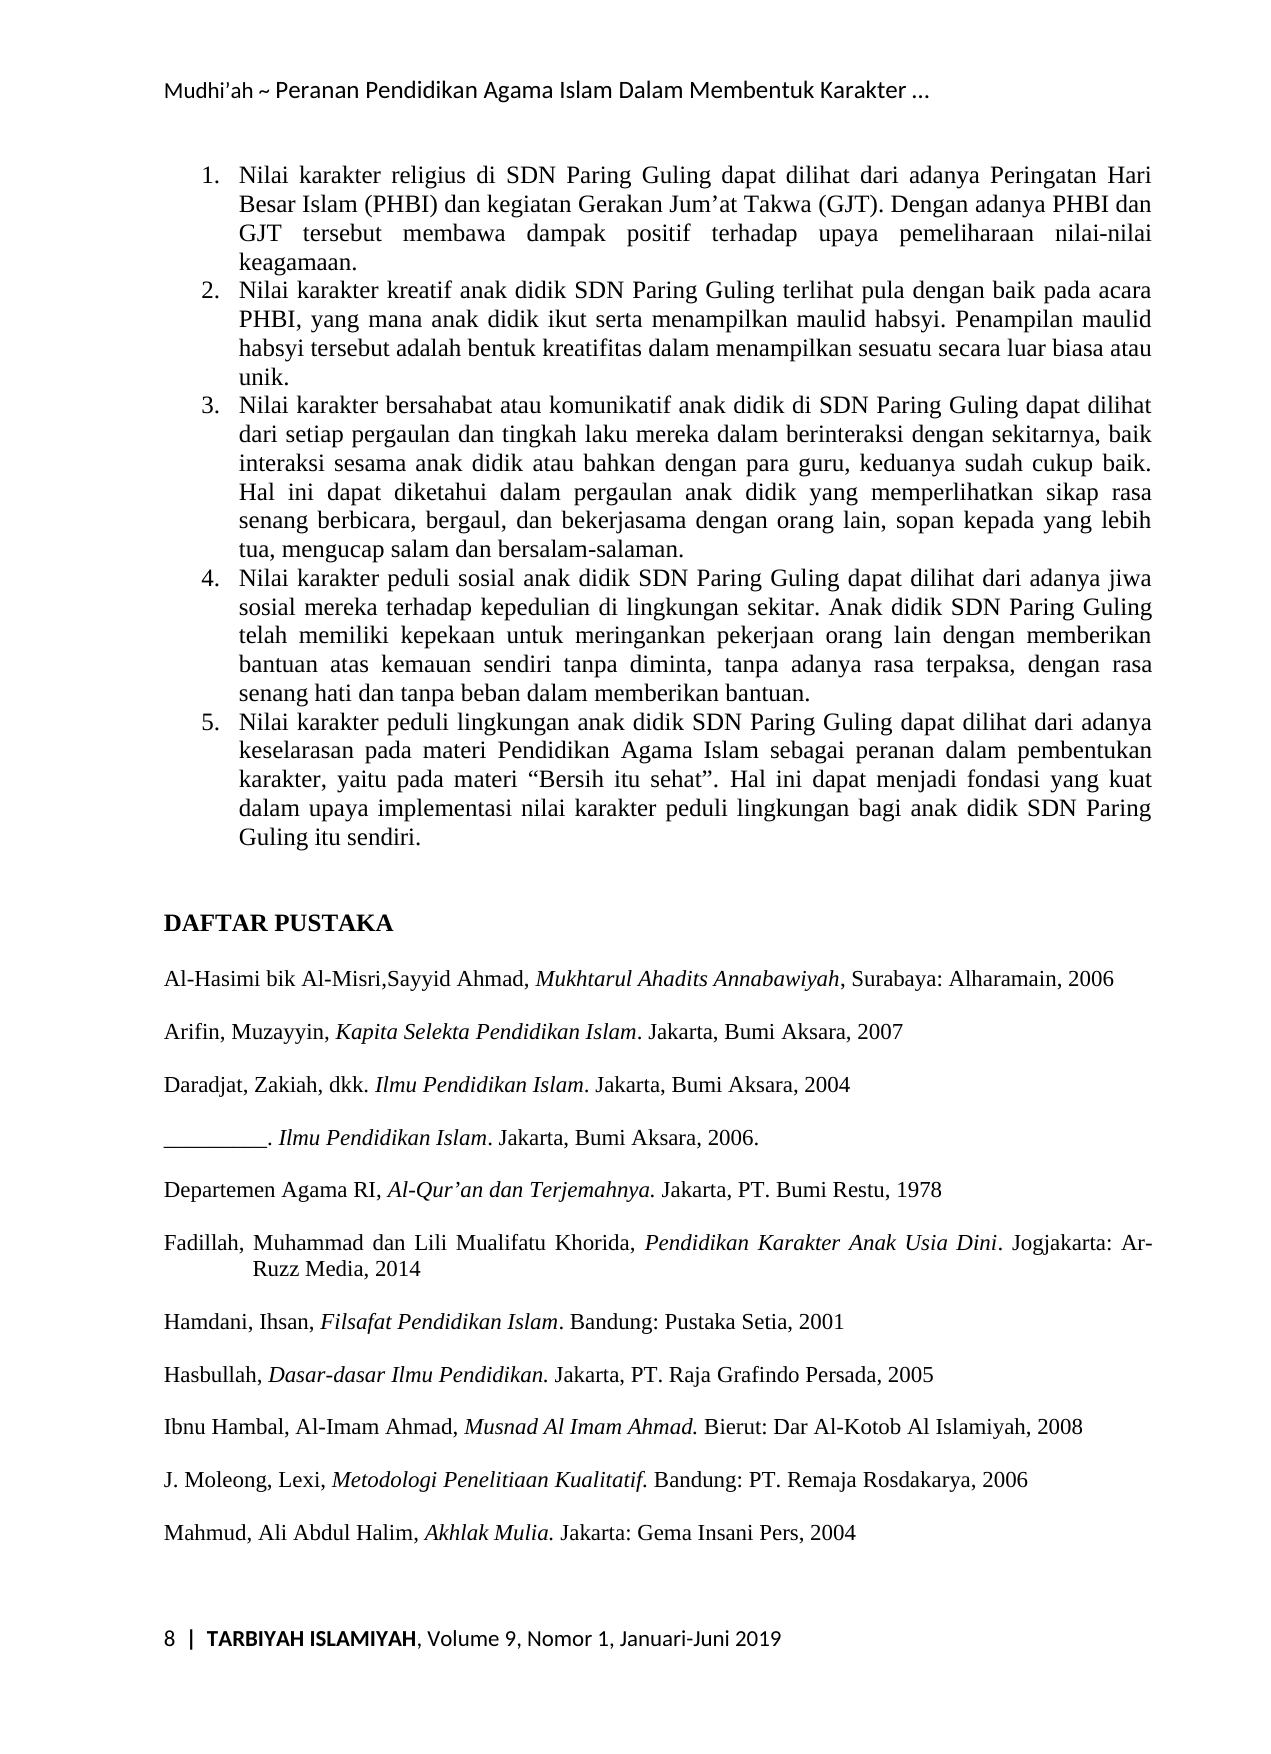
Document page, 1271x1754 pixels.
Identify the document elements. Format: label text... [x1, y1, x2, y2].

list Nilai karakter kreatif anak didik SDN Paring Guling terlihat pula dengan baik pada acara PHBI, yang mana anak didik ikut serta menampilkan maulid habsyi. Penampilan maulid habsyi tersebut adalah bentuk kreatifitas dalam menampilkan sesuatu secara luar biasa atau unik. [201, 275, 1153, 390]
list Nilai karakter peduli sosial anak didik SDN Paring Guling dapat dilihat dari adanya jiwa sosial mereka terhadap kepedulian di lingkungan sekitar. Anak didik SDN Paring Guling telah memiliki kepekaan untuk meringankan pekerjaan orang lain dengan memberikan bantuan atas kemauan sendiri tanpa diminta, tanpa adanya rasa terpaksa, dengan rasa senang hati dan tanpa beban dalam memberikan bantuan. [201, 563, 1153, 707]
text Hasbullah, Dasar-dasar Ilmu Pendidikan. Jakarta, PT. Raja Grafindo Persada, 2005 [164, 1361, 1153, 1387]
text Ibnu Hambal, Al-Imam Ahmad, Musnad Al Imam Ahmad. Bierut: Dar Al-Kotob Al Islamiyah, 2008 [164, 1413, 1153, 1440]
text Hamdani, Ihsan, Filsafat Pendidikan Islam. Bandung: Pustaka Setia, 2001 [164, 1308, 1153, 1334]
list Nilai karakter peduli lingkungan anak didik SDN Paring Guling dapat dilihat dari adanya keselarasan pada materi Pendidikan Agama Islam sebagai peranan dalam pembentukan karakter, yaitu pada materi “Bersih itu sehat”. Hal ini dapat menjadi fondasi yang kuat dalam upaya implementasi nilai karakter peduli lingkungan bagi anak didik SDN Paring Guling itu sendiri. [201, 707, 1153, 850]
text Fadillah, Muhammad dan Lili Mualifatu Khorida, Pendidikan Karakter Anak Usia Dini. Jogjakarta: Ar-Ruzz Media, 2014 [164, 1229, 1153, 1282]
text DAFTAR PUSTAKA [164, 908, 1153, 937]
text J. Moleong, Lexi, Metodologi Penelitiaan Kualitatif. Bandung: PT. Remaja Rosdakarya, 2006 [164, 1466, 1153, 1492]
text Arifin, Muzayyin, Kapita Selekta Pendidikan Islam. Jakarta, Bumi Aksara, 2007 [164, 1018, 1153, 1044]
text _________. Ilmu Pendidikan Islam. Jakarta, Bumi Aksara, 2006. [164, 1123, 1153, 1150]
list Nilai karakter bersahabat atau komunikatif anak didik di SDN Paring Guling dapat dilihat dari setiap pergaulan dan tingkah laku mereka dalam berinteraksi dengan sekitarnya, baik interaksi sesama anak didik atau bahkan dengan para guru, keduanya sudah cukup baik. Hal ini dapat diketahui dalam pergaulan anak didik yang memperlihatkan sikap rasa senang berbicara, bergaul, dan bekerjasama dengan orang lain, sopan kepada yang lebih tua, mengucap salam dan bersalam-salaman. [201, 390, 1153, 563]
text Al-Hasimi bik Al-Misri,Sayyid Ahmad, Mukhtarul Ahadits Annabawiyah, Surabaya: Alharamain, 2006 [164, 965, 1153, 992]
text Daradjat, Zakiah, dkk. Ilmu Pendidikan Islam. Jakarta, Bumi Aksara, 2004 [164, 1071, 1153, 1097]
list Nilai karakter religius di SDN Paring Guling dapat dilihat dari adanya Peringatan Hari Besar Islam (PHBI) dan kegiatan Gerakan Jum’at Takwa (GJT). Dengan adanya PHBI dan GJT tersebut membawa dampak positif terhadap upaya pemeliharaan nilai-nilai keagamaan. [201, 160, 1153, 275]
text Mahmud, Ali Abdul Halim, Akhlak Mulia. Jakarta: Gema Insani Pers, 2004 [164, 1519, 1153, 1545]
text Departemen Agama RI, Al-Qur’an dan Terjemahnya. Jakarta, PT. Bumi Restu, 1978 [164, 1176, 1153, 1203]
